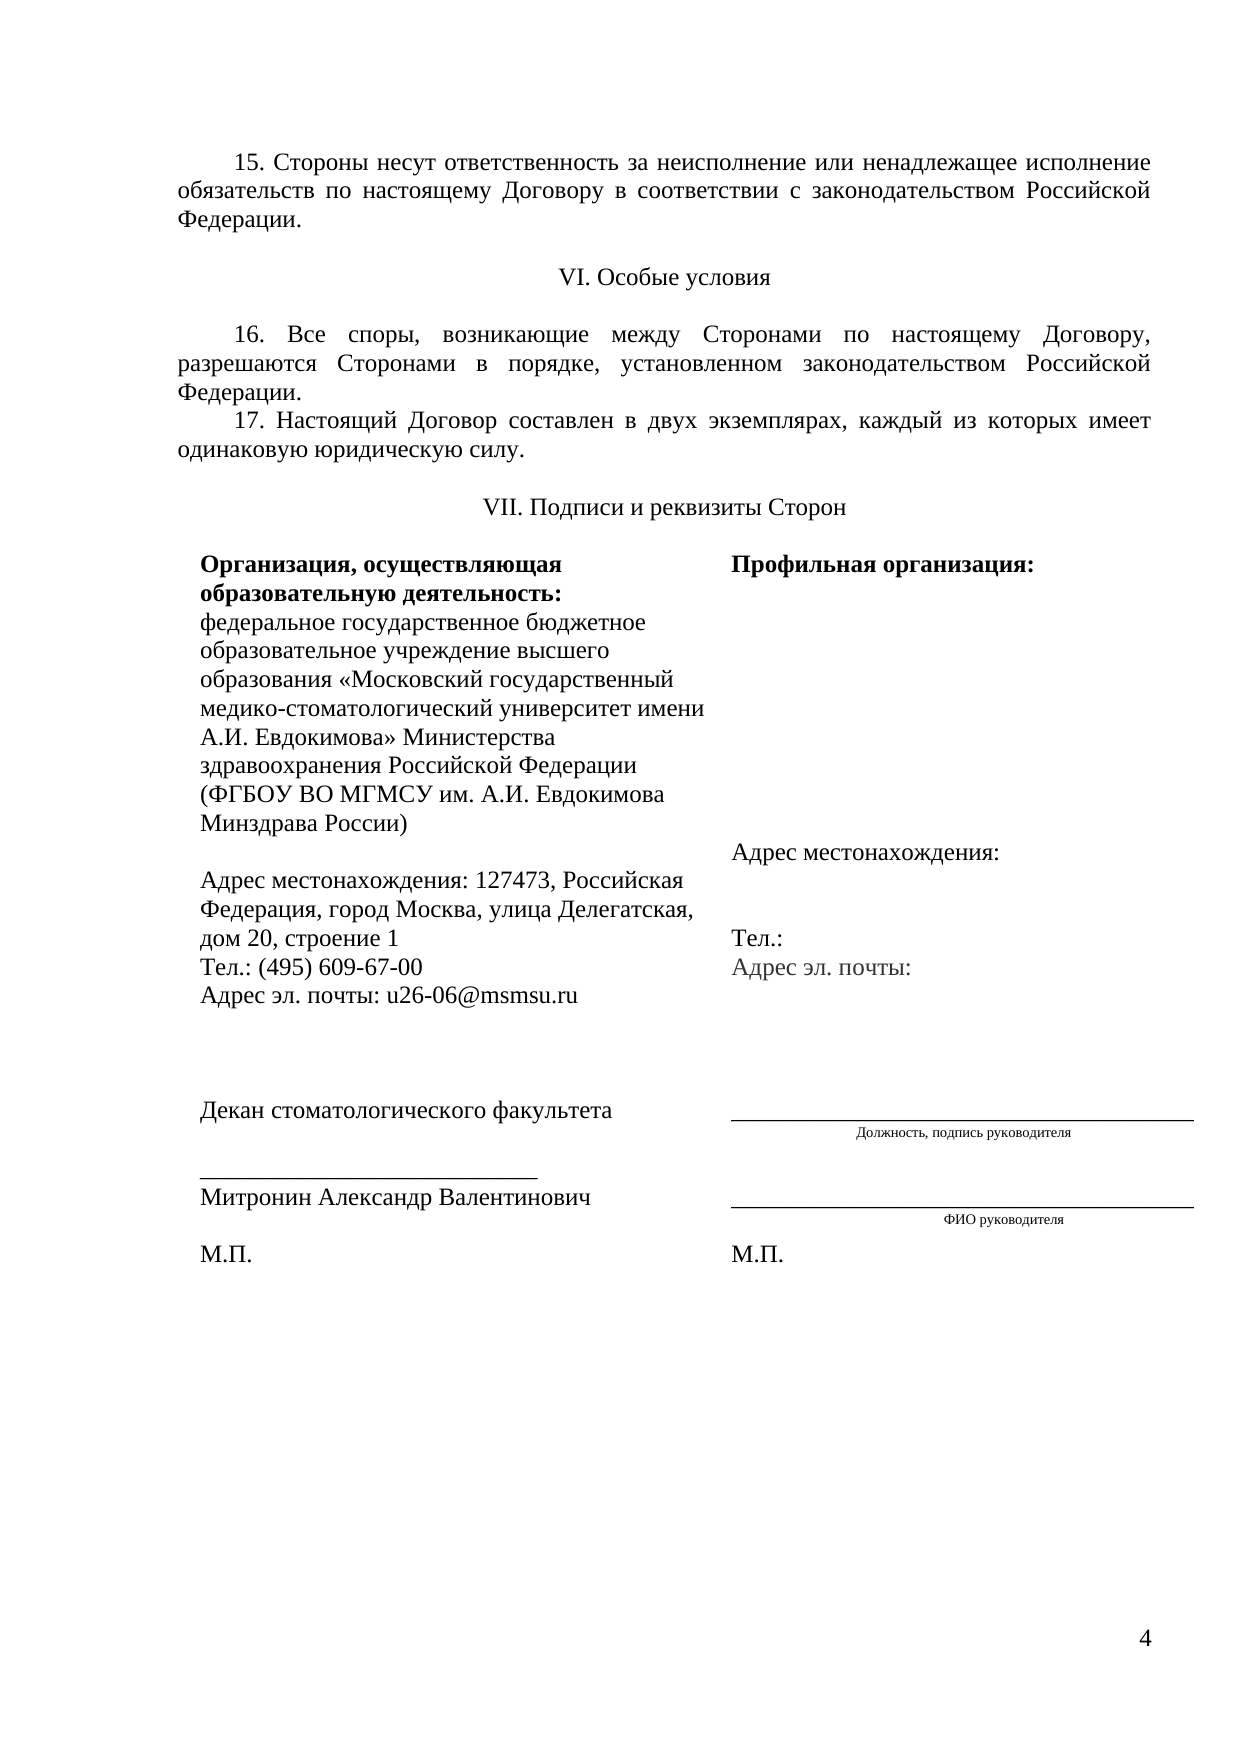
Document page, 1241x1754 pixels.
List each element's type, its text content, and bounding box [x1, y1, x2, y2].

text 15. Стороны несут ответственность за неисполнение или ненадлежащее исполнение обязательств по настоящему Договору в соответствии с законодательством Российской Федерации. [177, 147, 1152, 233]
text 16. Все споры, возникающие между Сторонами по настоящему Договору, разрешаются Сторонами в порядке, установленном законодательством Российской Федерации. [177, 319, 1152, 406]
table_header Организация, осуществляющая образовательную деятельность: федеральное государственное бюджетное образовательное учреждение высшего образования «Московский государственный медико-стоматологический университет имени А.И. Евдокимова» Министерства здравоохранения Российской Федерации (ФГБОУ ВО МГМСУ им. А.И. Евдокимова Минздрава России) Адрес местонахождения: 127473, Российская Федерация, город Москва, улица Делегатская, дом 20, строение 1 Тел.: (495) 609-67-00 Адрес эл. почты: u26-06@msmsu.ru Декан стоматологического факультета ___________________________ Митронин Александр Валентинович [189, 549, 720, 1239]
text 17. Настоящий Договор составлен в двух экземплярах, каждый из которых имеет одинаковую юридическую силу. [177, 406, 1152, 463]
table_header Профильная организация: Адрес местонахождения: Тел.: Адрес эл. почты: _____________________________________ Должность, подпись руководителя _____________________________________ ФИО руководителя [720, 549, 1207, 1239]
table_cell М.П. [189, 1239, 720, 1268]
table_cell М.П. [720, 1239, 1207, 1268]
text VI. Особые условия [177, 262, 1152, 291]
text VII. Подписи и реквизиты Сторон [177, 492, 1152, 521]
